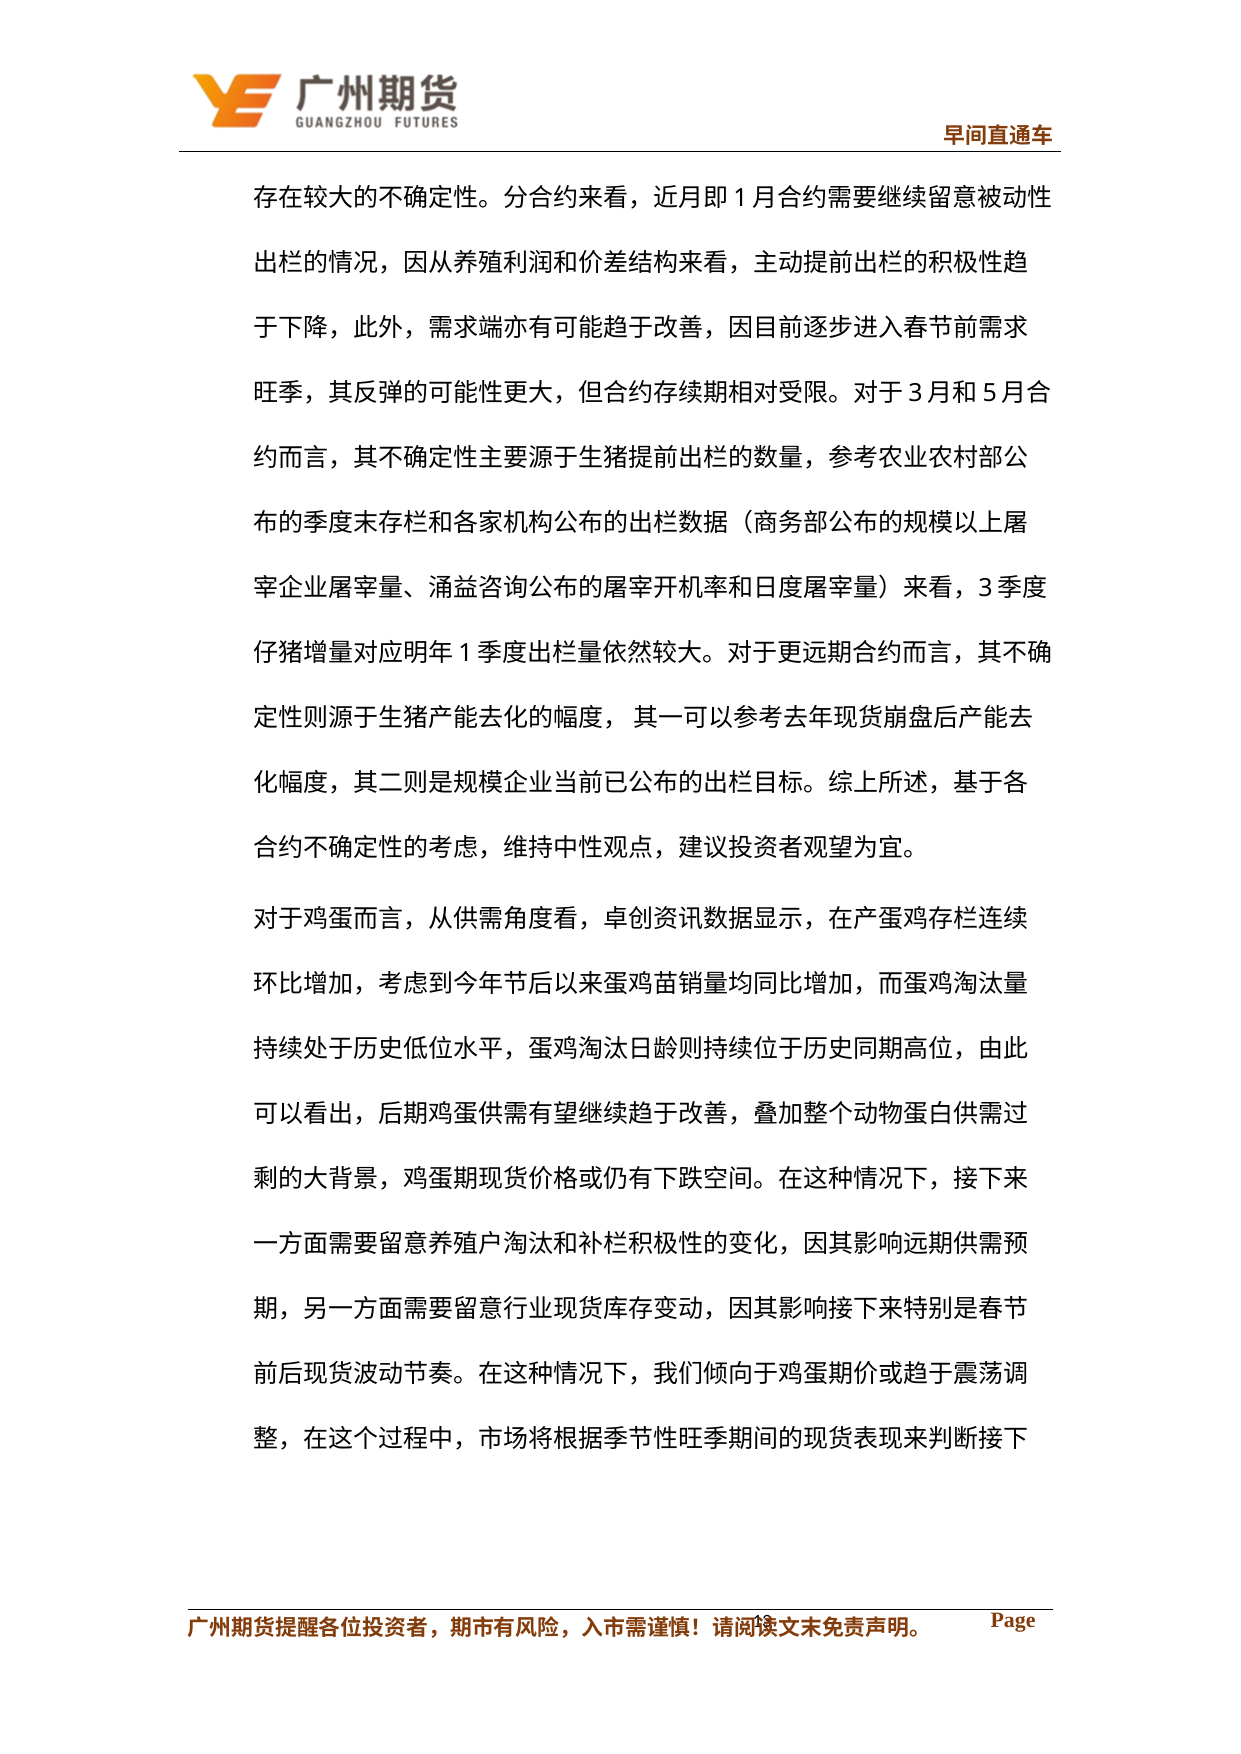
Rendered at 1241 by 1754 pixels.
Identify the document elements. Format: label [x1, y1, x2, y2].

picture [187, 61, 479, 139]
text [253, 884, 1053, 1469]
text [253, 163, 1053, 878]
